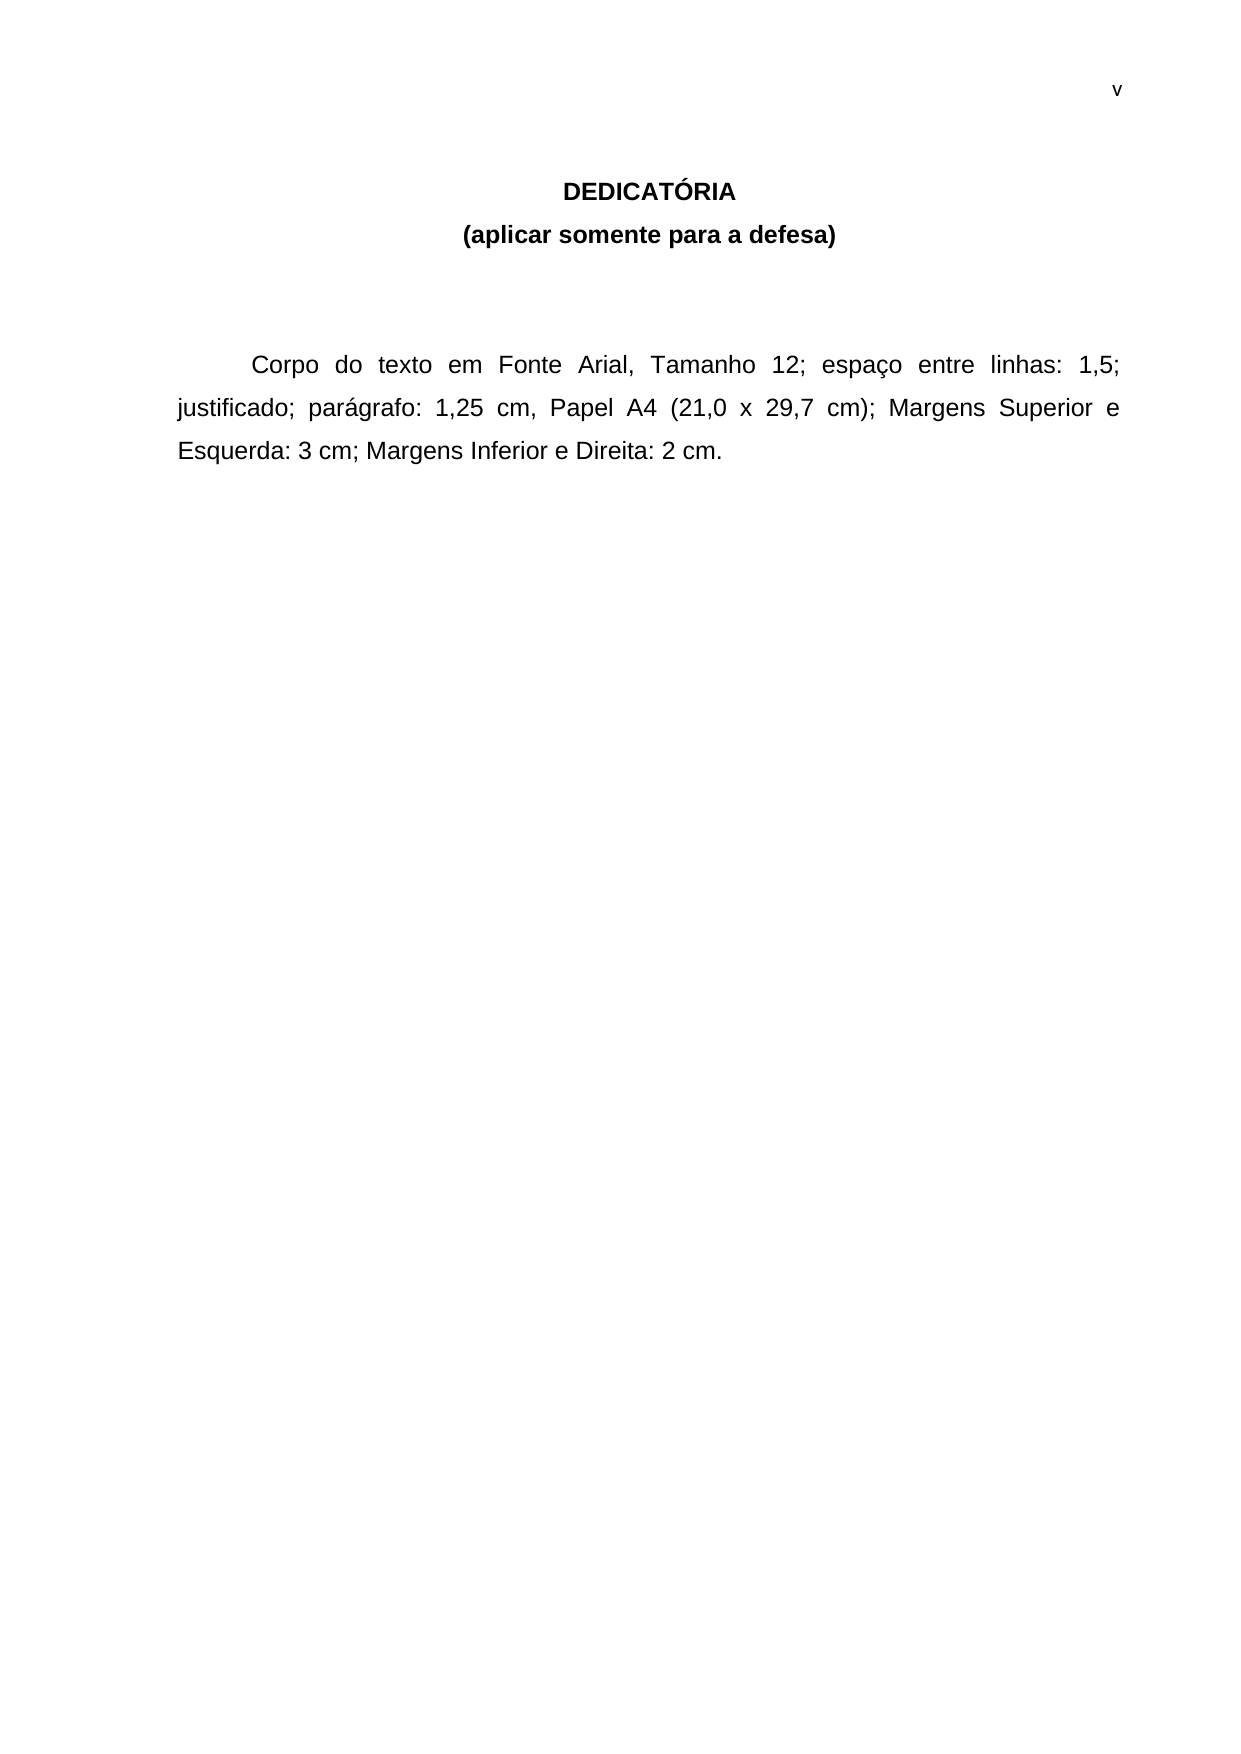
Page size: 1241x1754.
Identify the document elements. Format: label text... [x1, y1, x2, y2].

text DEDICATÓRIA [177, 177, 1122, 206]
text Corpo do texto em Fonte Arial, Tamanho 12; espaço entre linhas: 1,5; justificado; parágrafo: , Papel A4 (21,0 x ); Margens Superior e Esquerda: ; Margens Inferior e Direita: 2 cm. [177, 350, 1122, 465]
text (aplicar somente para a defesa) [177, 220, 1122, 249]
